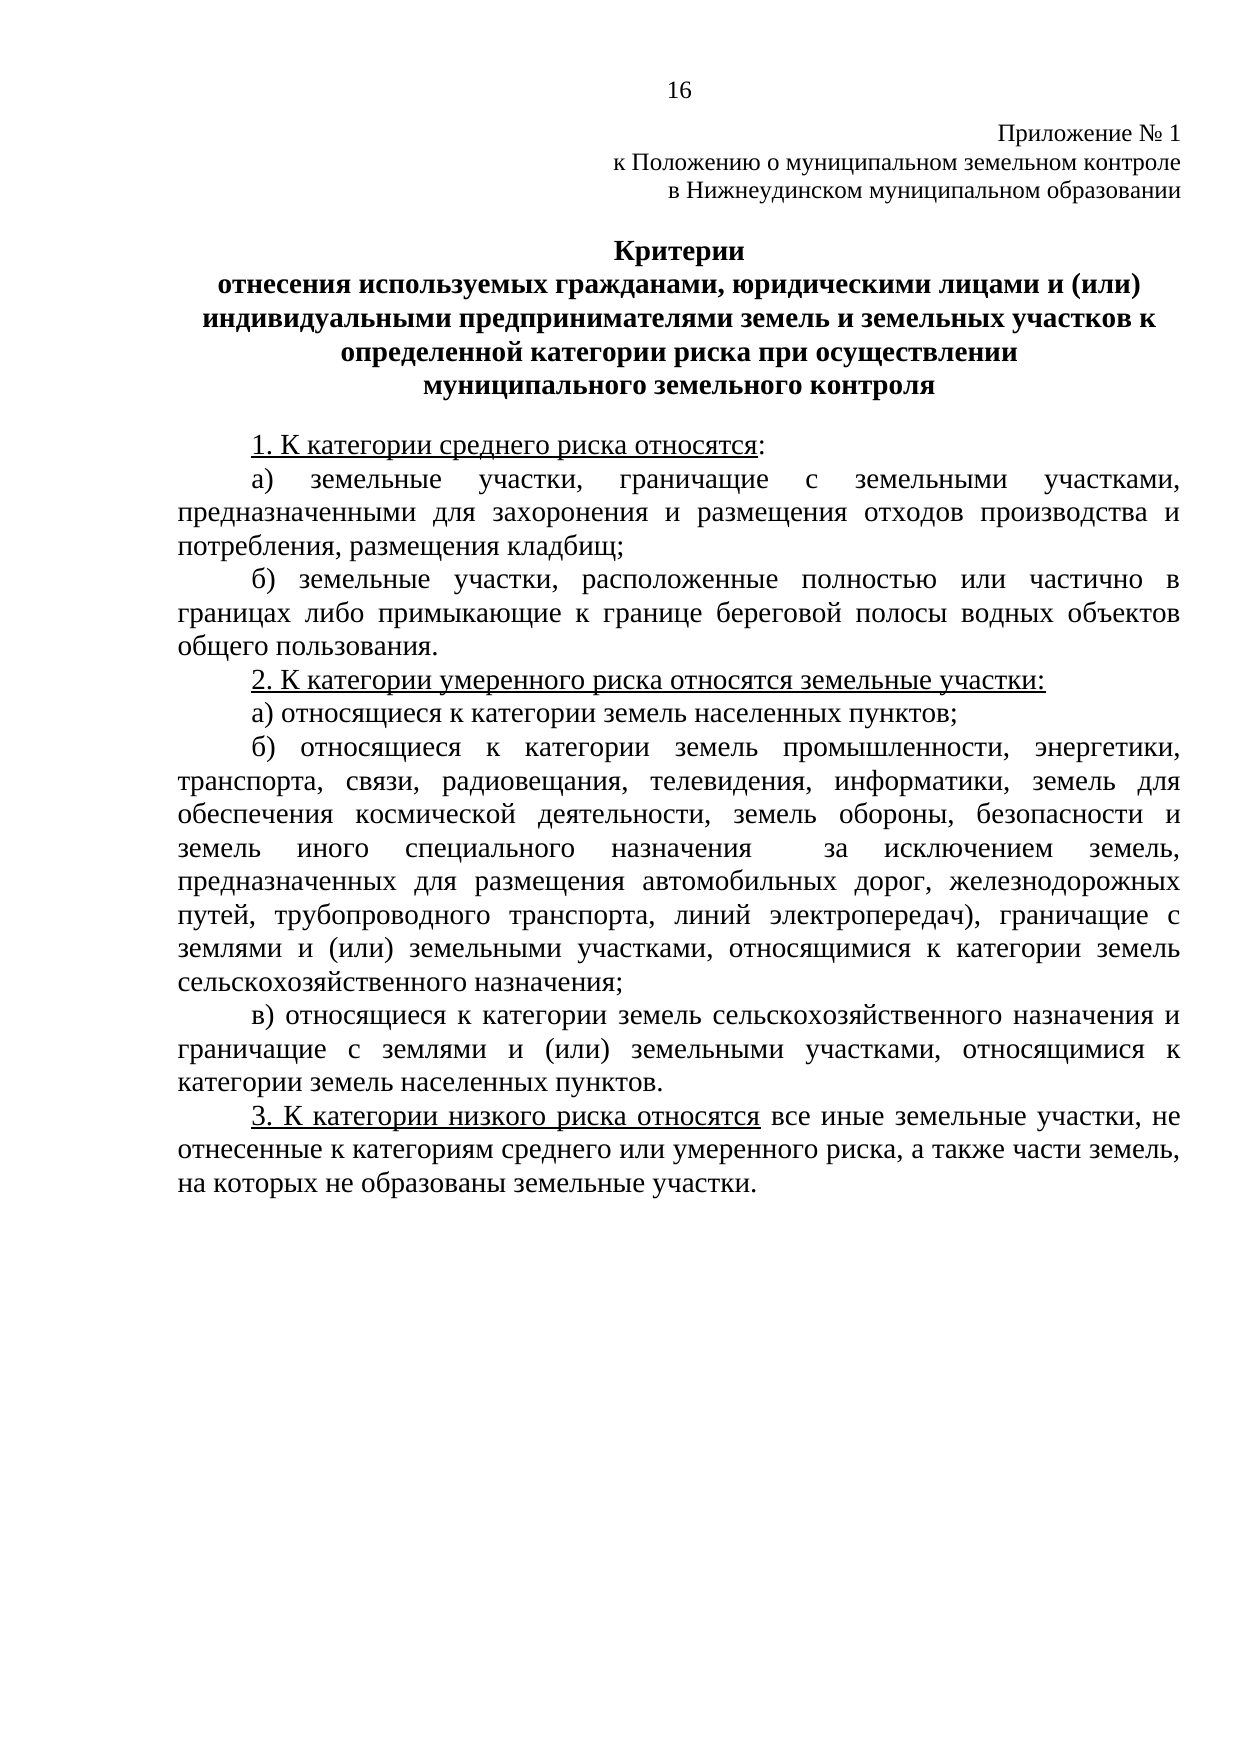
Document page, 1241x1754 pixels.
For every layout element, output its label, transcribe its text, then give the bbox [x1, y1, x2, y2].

text 2. К категории умеренного риска относятся земельные участки: [177, 662, 1181, 696]
title Критерии [177, 233, 1181, 267]
title отнесения используемых гражданами, юридическими лицами и (или) индивидуальными предпринимателями земель и земельных участков к определенной категории риска при осуществлении [177, 267, 1181, 367]
text к Положению о муниципальном земельном контроле [177, 147, 1181, 176]
title муниципального земельного контроля [177, 367, 1181, 401]
text Приложение № 1 [177, 118, 1181, 147]
text а) земельные участки, граничащие с земельными участками, предназначенными для захоронения и размещения отходов производства и потребления, размещения кладбищ; [177, 461, 1181, 561]
text б) земельные участки, расположенные полностью или частично в границах либо примыкающие к границе береговой полосы водных объектов общего пользования. [177, 561, 1181, 662]
text в) относящиеся к категории земель сельскохозяйственного назначения и граничащие с землями и (или) земельными участками, относящимися к категории земель населенных пунктов. [177, 997, 1181, 1098]
text в Нижнеудинском муниципальном образовании [177, 176, 1181, 204]
text а) относящиеся к категории земель населенных пунктов; [177, 696, 1181, 729]
text 3. К категории низкого риска относятся все иные земельные участки, не отнесенные к категориям среднего или умеренного риска, а также части земель, на которых не образованы земельные участки. [177, 1098, 1181, 1199]
text 1. К категории среднего риска относятся: [177, 427, 1181, 461]
text б) относящиеся к категории земель промышленности, энергетики, транспорта, связи, радиовещания, телевидения, информатики, земель для обеспечения космической деятельности, земель обороны, безопасности и земель иного специального назначения за исключением земель, предназначенных для размещения автомобильных дорог, железнодорожных путей, трубопроводного транспорта, линий электропередач), граничащие с землями и (или) земельными участками, относящимися к категории земель сельскохозяйственного назначения; [177, 729, 1181, 997]
